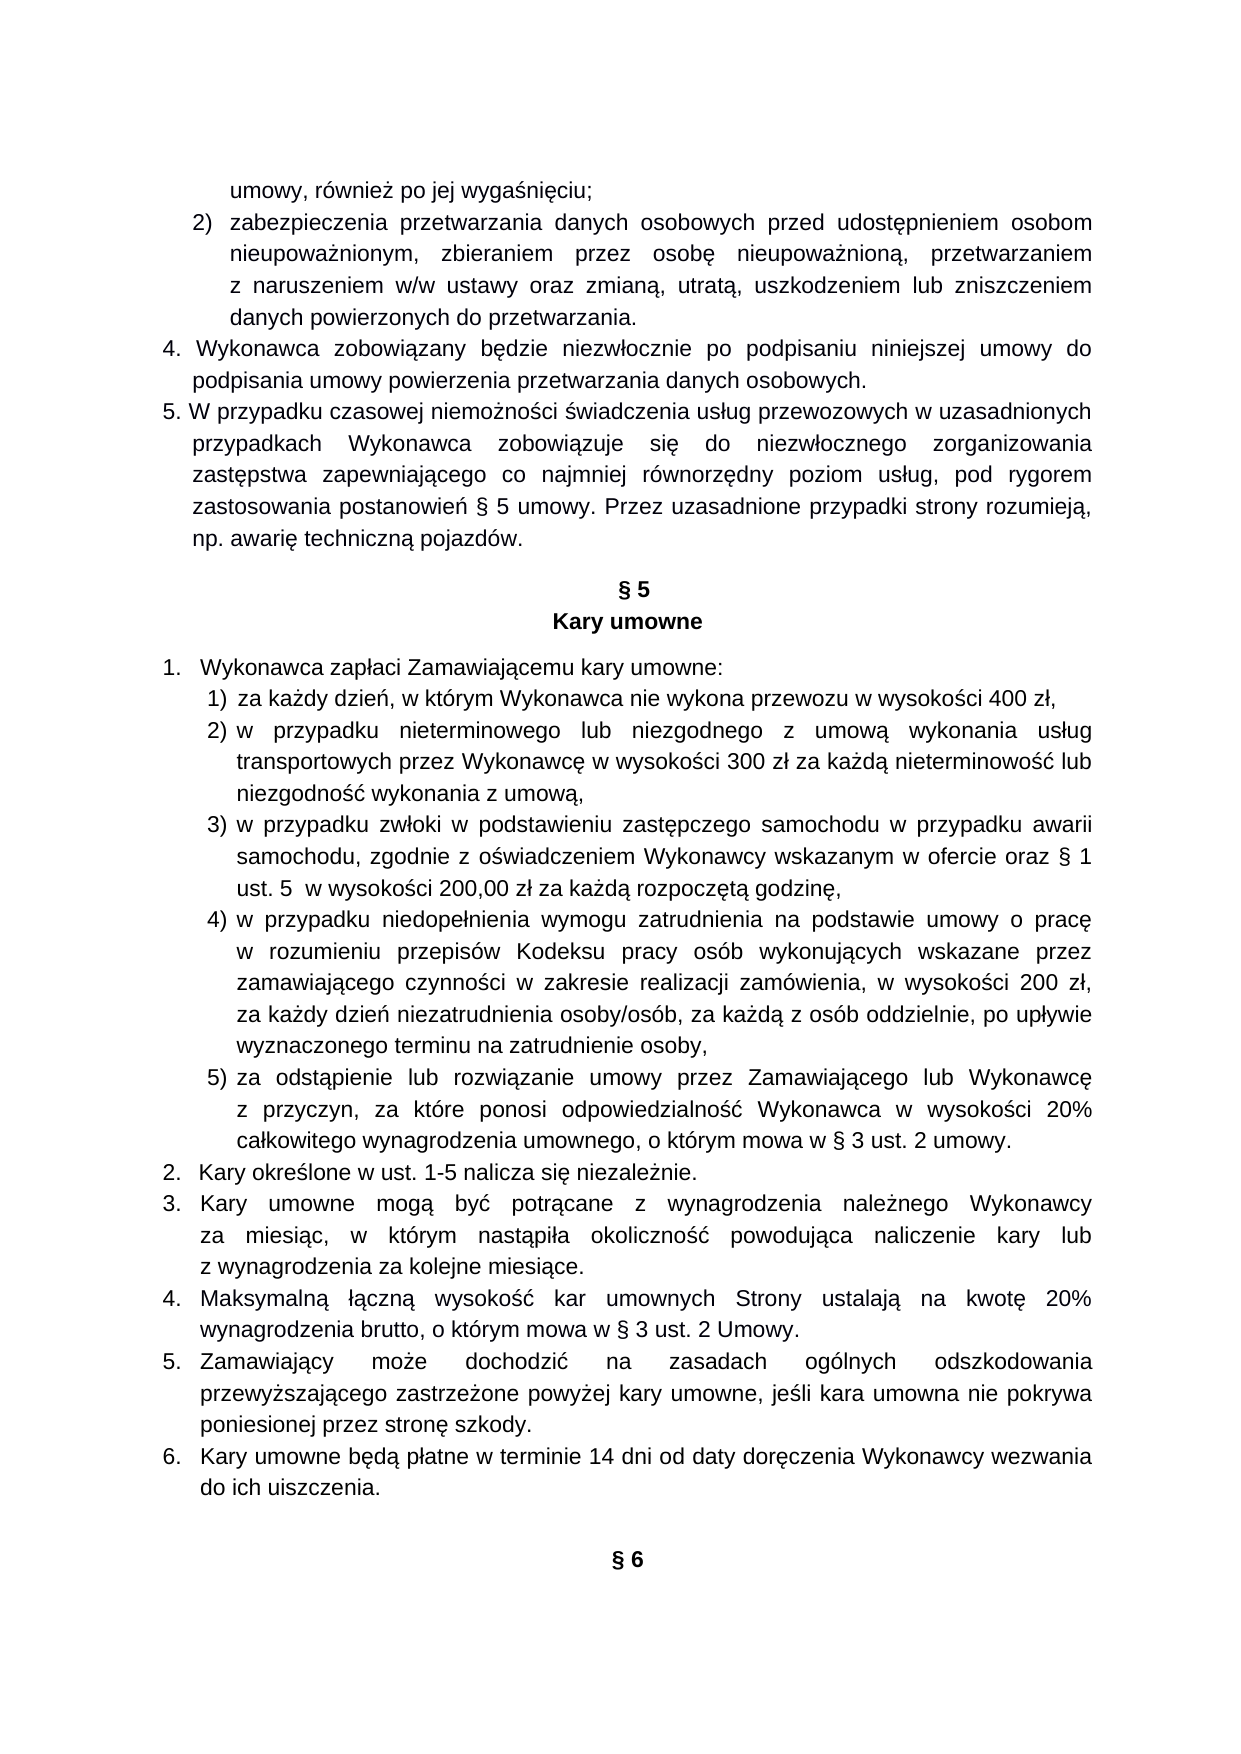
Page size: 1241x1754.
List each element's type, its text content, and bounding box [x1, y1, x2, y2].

list Kary umowne mogą być potrącane z wynagrodzenia należnego Wykonawcy za miesiąc, w którym nastąpiła okoliczność powodująca naliczenie kary lub z wynagrodzenia za kolejne miesiące. [162, 1190, 1093, 1280]
list za odstąpienie lub rozwiązanie umowy przez Zamawiającego lub Wykonawcę z przyczyn, za które ponosi odpowiedzialność Wykonawca w wysokości 20% całkowitego wynagrodzenia umownego, o którym mowa w § 3 ust. 2 umowy. [207, 1064, 1093, 1153]
text § 6 [162, 1546, 1093, 1572]
text 4. Wykonawca zobowiązany będzie niezwłocznie po podpisaniu niniejszej umowy do podpisania umowy powierzenia przetwarzania danych osobowych. [162, 335, 1093, 393]
list w przypadku nieterminowego lub niezgodnego z umową wykonania usług transportowych przez Wykonawcę w wysokości 300 zł za każdą nieterminowość lub niezgodność wykonania z umową, [207, 717, 1093, 806]
list w przypadku niedopełnienia wymogu zatrudnienia na podstawie umowy o pracę w rozumieniu przepisów Kodeksu pracy osób wykonujących wskazane przez zamawiającego czynności w zakresie realizacji zamówienia, w wysokości 200 zł, za każdy dzień niezatrudnienia osoby/osób, za każdą z osób oddzielnie, po upływie wyznaczonego terminu na zatrudnienie osoby, [207, 906, 1093, 1059]
list Zamawiający może dochodzić na zasadach ogólnych odszkodowania przewyższającego zastrzeżone powyżej kary umowne, jeśli kara umowna nie pokrywa poniesionej przez stronę szkody. [162, 1348, 1093, 1437]
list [192, 177, 1093, 204]
list Kary określone w ust. 1-5 nalicza się niezależnie. [162, 1159, 1093, 1185]
list zabezpieczenia przetwarzania danych osobowych przed udostępnieniem osobom nieupoważnionym, zbieraniem przez osobę nieupoważnioną, przetwarzaniem z naruszeniem w/w ustawy oraz zmianą, utratą, uszkodzeniem lub zniszczeniem danych powierzonych do przetwarzania. [192, 209, 1093, 330]
list Maksymalną łączną wysokość kar umownych Strony ustalają na kwotę 20% wynagrodzenia brutto, o którym mowa w § 3 ust. 2 Umowy. [162, 1285, 1093, 1343]
text Kary umowne [162, 608, 1093, 634]
list w przypadku zwłoki w podstawieniu zastępczego samochodu w przypadku awarii samochodu, zgodnie z oświadczeniem Wykonawcy wskazanym w ofercie oraz § 1 ust. 5 w wysokości 200,00 zł za każdą rozpoczętą godzinę, [207, 811, 1093, 901]
text 5. W przypadku czasowej niemożności świadczenia usług przewozowych w uzasadnionych przypadkach Wykonawca zobowiązuje się do niezwłocznego zorganizowania zastępstwa zapewniającego co najmniej równorzędny poziom usług, pod rygorem zastosowania postanowień § 5 umowy. Przez uzasadnione przypadki strony rozumieją, np. awarię techniczną pojazdów. [162, 398, 1093, 551]
text § 5 [162, 576, 1093, 602]
list Wykonawca zapłaci Zamawiającemu kary umowne: [162, 654, 1093, 680]
list Kary umowne będą płatne w terminie 14 dni od daty doręczenia Wykonawcy wezwania do ich uiszczenia. [162, 1443, 1093, 1501]
list za każdy dzień, w którym Wykonawca nie wykona przewozu w wysokości 400 zł, [207, 685, 1093, 712]
